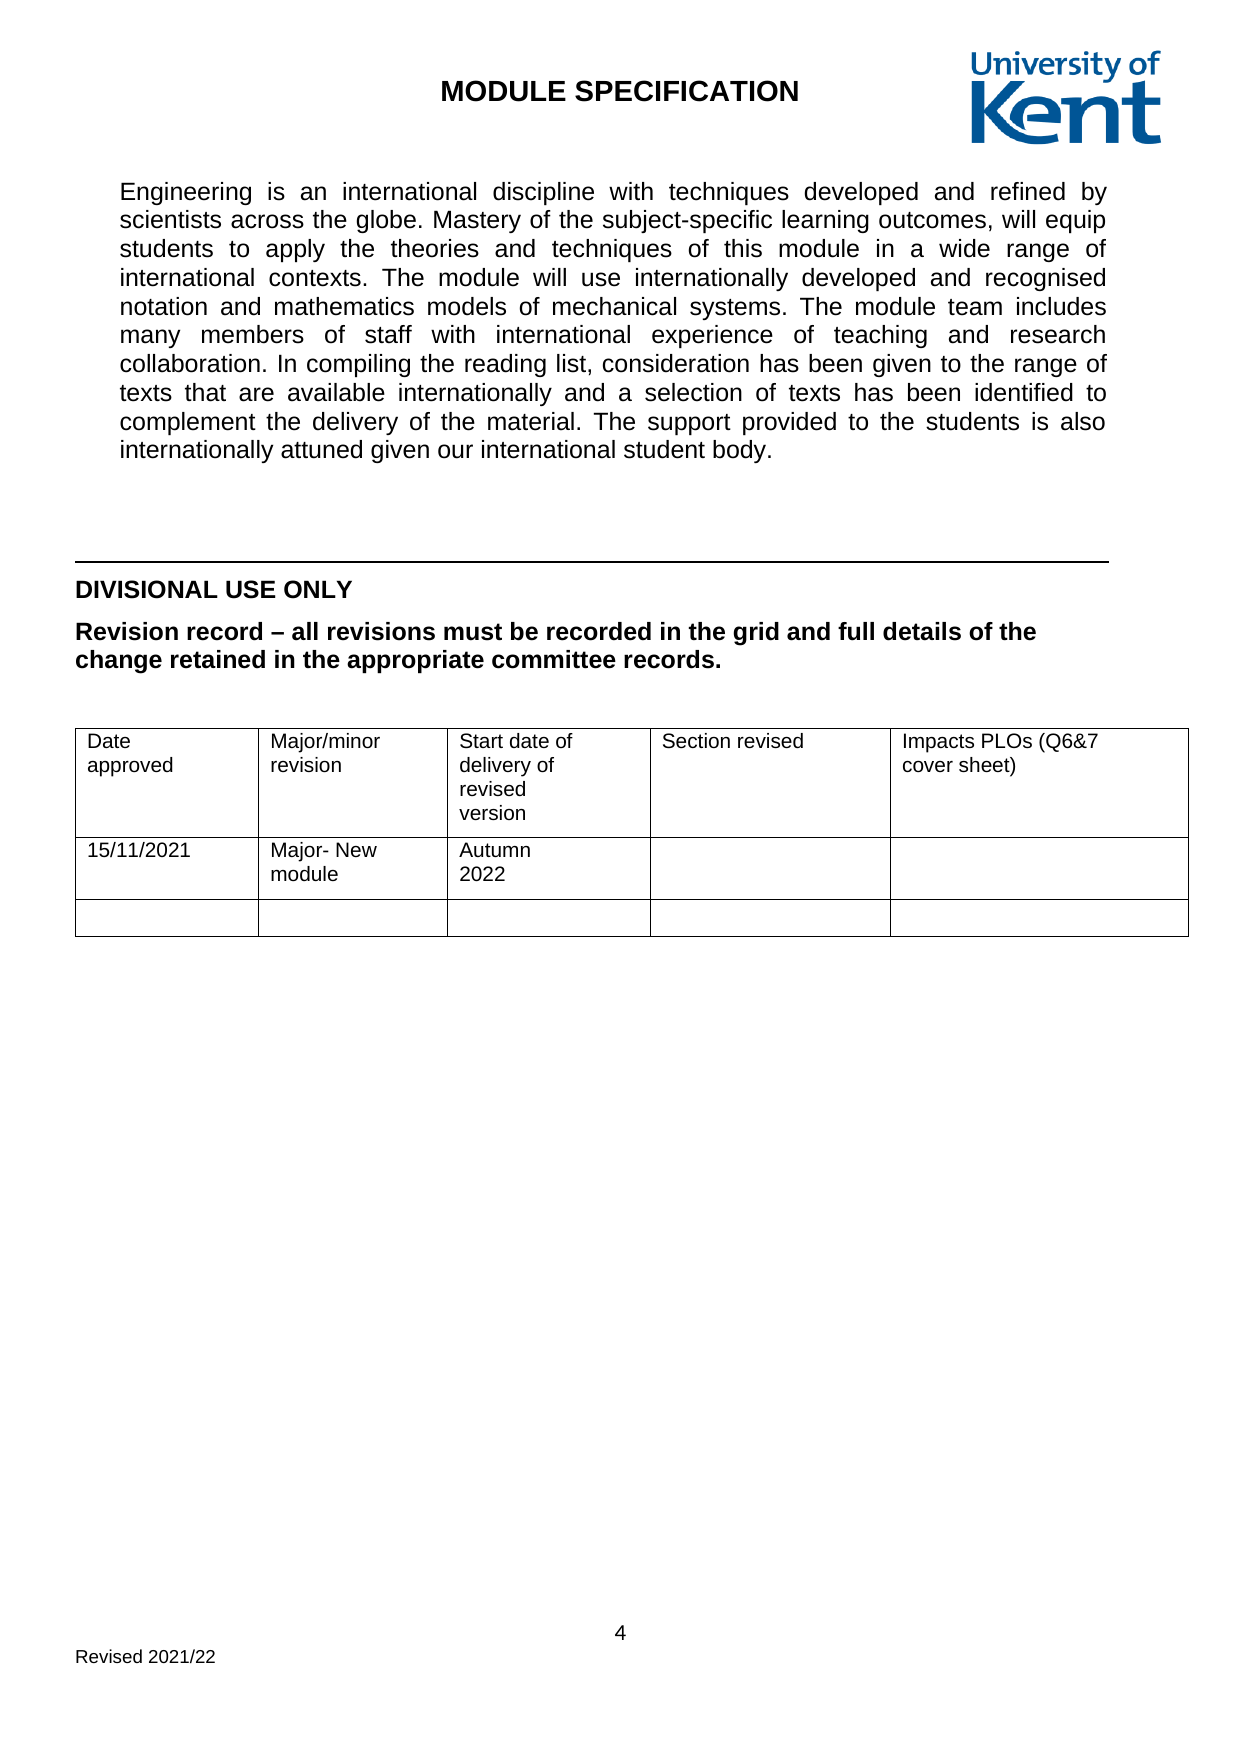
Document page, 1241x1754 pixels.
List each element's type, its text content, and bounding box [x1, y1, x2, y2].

table_cell [891, 900, 1188, 936]
text DIVISIONAL USE ONLY [75, 575, 1109, 604]
table_cell [651, 838, 890, 899]
table_cell [76, 900, 258, 936]
table_header Start date of delivery of revised version [448, 729, 650, 837]
picture [970, 48, 1163, 145]
text Revision record – all revisions must be recorded in the grid and full details of the change retained in the appropriate committee records. [75, 617, 1109, 674]
table_cell [651, 900, 890, 936]
table_header Section revised [651, 729, 890, 837]
table_cell [259, 900, 447, 936]
table_cell [891, 838, 1188, 899]
text Engineering is an international discipline with techniques developed and refined by scientists across the globe. Mastery of the subject-specific learning outcomes, will equip students to apply the theories and techniques of this module in a wide range of international contexts. The module will use internationally developed and recognised notation and mathematics models of mechanical systems. The module team includes many members of staff with international experience of teaching and research collaboration. In compiling the reading list, consideration has been given to the range of texts that are available internationally and a selection of texts has been identified to complement the delivery of the material. The support provided to the students is also internationally attuned given our international student body. [119, 177, 1109, 464]
table_header Date approved [76, 729, 258, 837]
table_cell Autumn 2022 [448, 838, 650, 899]
table_cell [448, 900, 650, 936]
table_cell Major- New module [259, 838, 447, 899]
table_cell 15/11/2021 [76, 838, 258, 899]
table_header Impacts PLOs (Q6&7 cover sheet) [891, 729, 1188, 837]
table_header Major/minor revision [259, 729, 447, 837]
